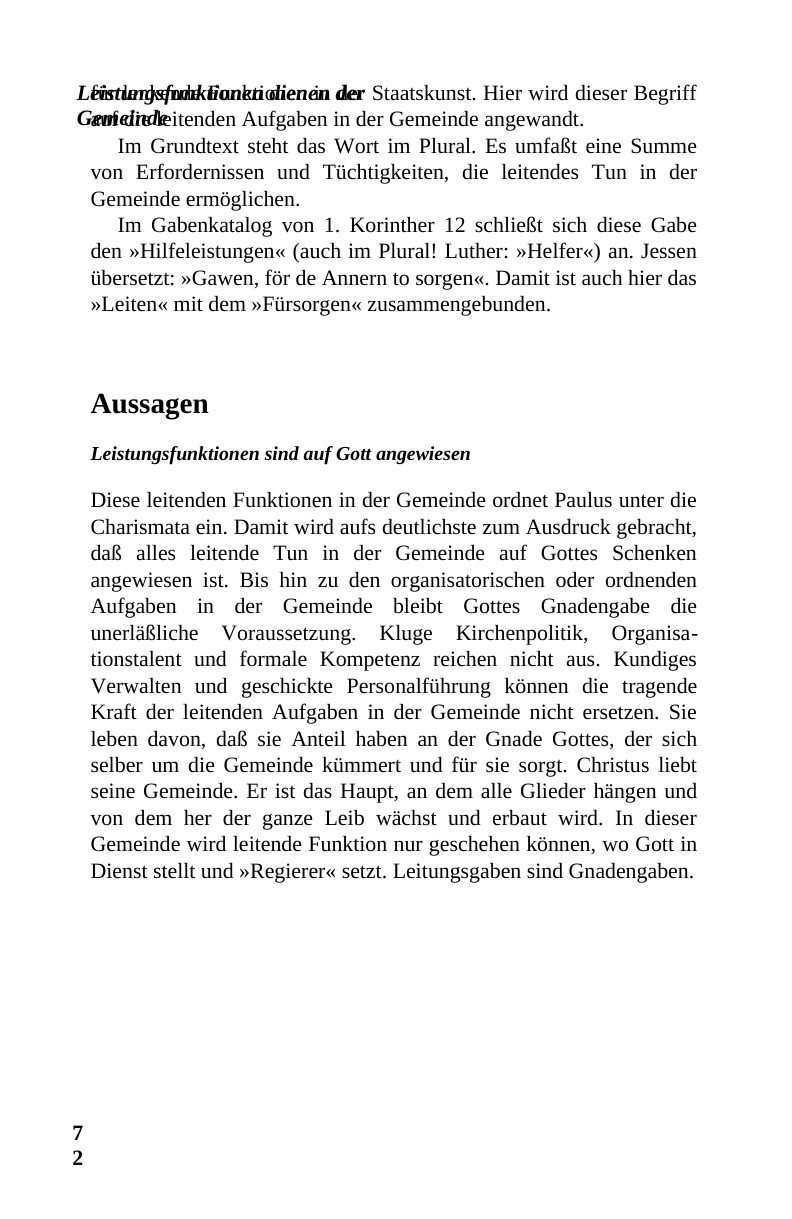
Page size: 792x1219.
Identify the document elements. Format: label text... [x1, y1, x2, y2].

text Im Grundtext steht das Wort im Plural. Es umfaßt eine Summe von Erfordernissen und Tüchtigkeiten, die leitendes Tun in der Gemeinde ermöglichen. [90, 132, 698, 211]
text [90, 79, 698, 132]
text Im Gabenkatalog von 1. Korinther 12 schließt sich diese Gabe den »Hilfeleistungen« (auch im Plural! Luther: »Helfer«) an. Jessen übersetzt: »Gawen, för de Annern to sorgen«. Damit ist auch hier das »Leiten« mit dem »Fürsorgen« zusammengebunden. [90, 211, 698, 317]
subtitle Aussagen [90, 390, 698, 419]
text Diese leitenden Funktionen in der Gemeinde ordnet Paulus unter die Charismata ein. Damit wird aufs deutlichste zum Ausdruck gebracht, daß alles leitende Tun in der Gemeinde auf Gottes Schenken angewiesen ist. Bis hin zu den organisatorischen oder ordnenden Aufgaben in der Gemeinde bleibt Gottes Gnadengabe die unerläßliche Voraussetzung. Kluge Kirchenpolitik, Organisationstalent und formale Kompetenz reichen nicht aus. Kundiges Verwalten und geschickte Personalführung können die tragende Kraft der leitenden Aufgaben in der Gemeinde nicht ersetzen. Sie leben davon, daß sie Anteil haben an der Gnade Gottes, der sich selber um die Gemeinde kümmert und für sie sorgt. Christus liebt seine Gemeinde. Er ist das Haupt, an dem alle Glieder hängen und von dem her der ganze Leib wächst und erbaut wird. In dieser Gemeinde wird leitende Funktion nur geschehen können, wo Gott in Dienst stellt und »Regierer« setzt. Leitungsgaben sind Gnadengaben. [90, 487, 698, 884]
text Leistungsfunktionen sind auf Gott angewiesen [90, 445, 698, 464]
